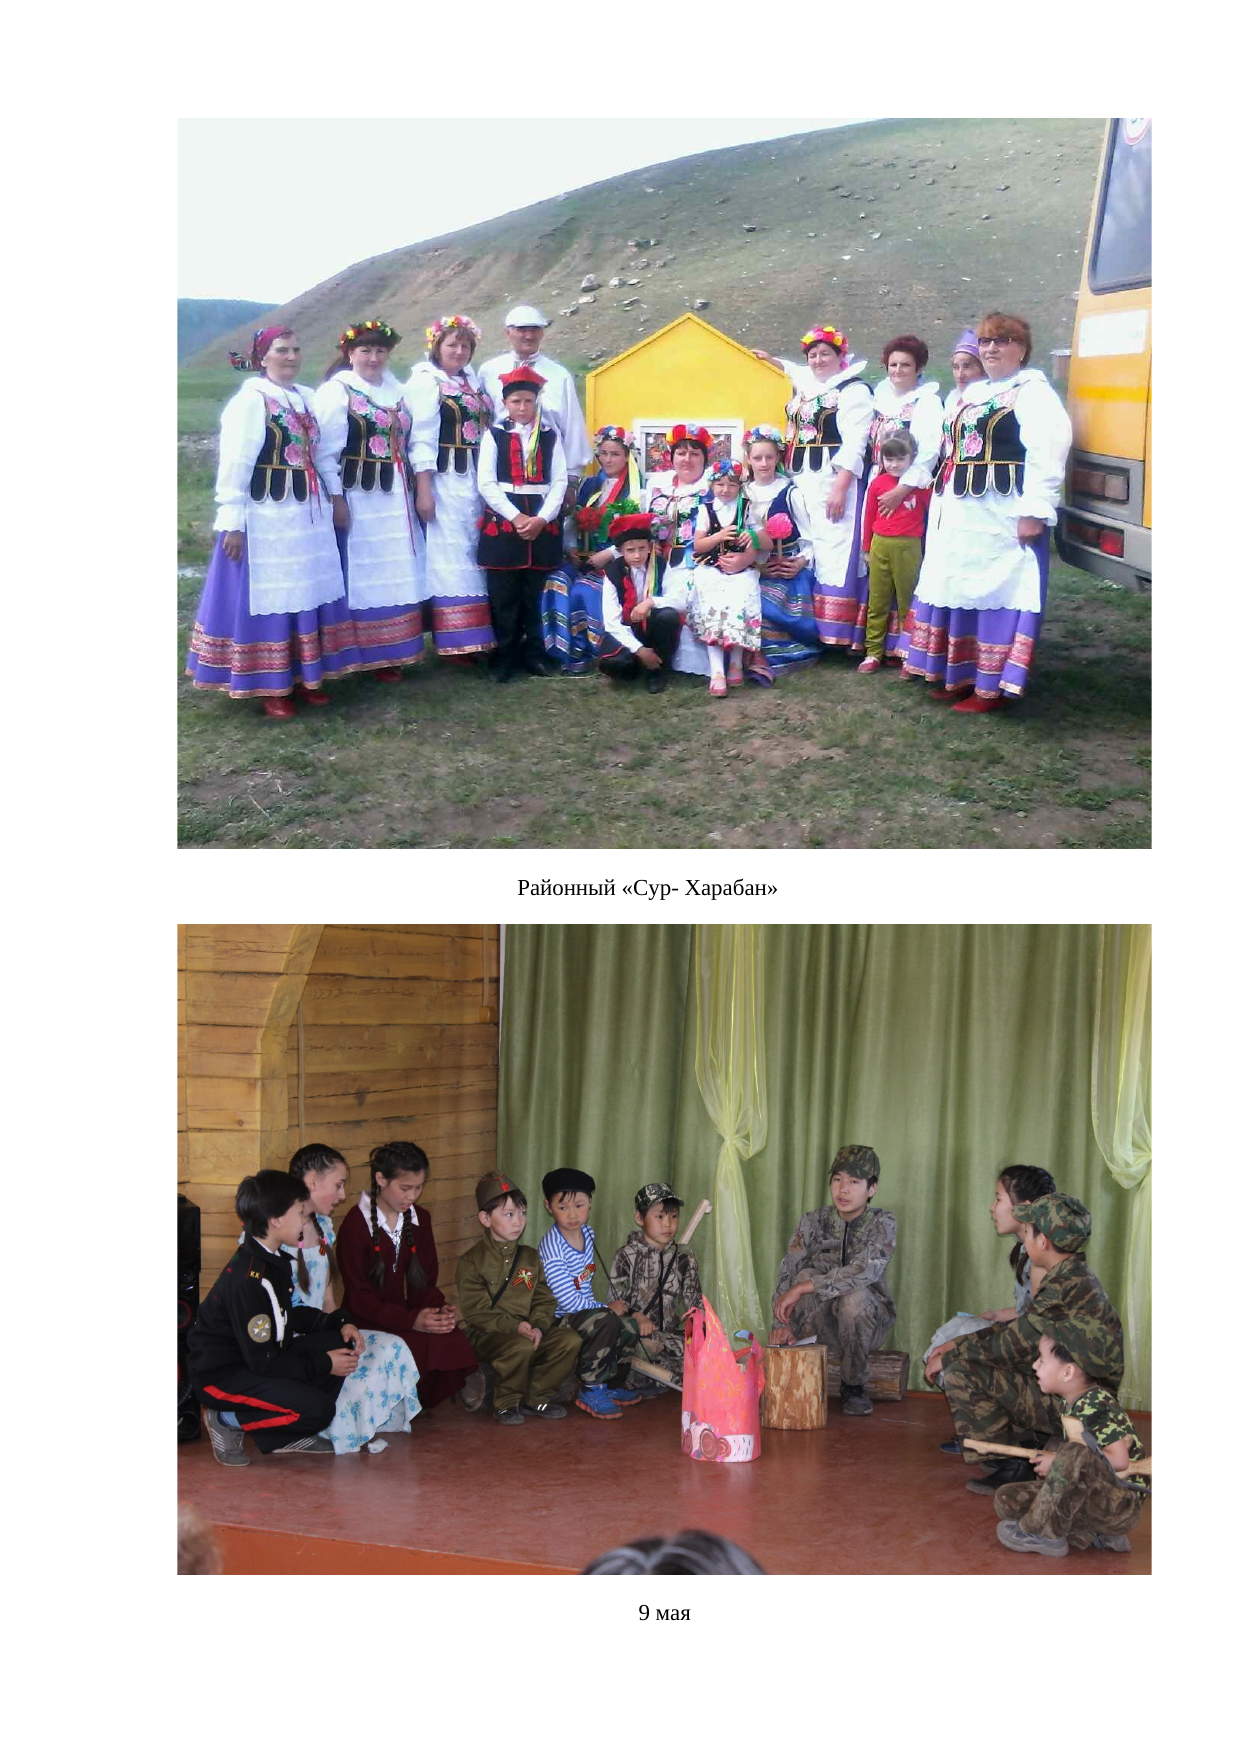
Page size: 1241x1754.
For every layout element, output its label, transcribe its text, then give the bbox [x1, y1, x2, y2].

picture [177, 118, 1152, 849]
picture [177, 924, 1152, 1575]
text Районный «Сур- Харабан» [177, 874, 1152, 900]
text 9 мая [177, 1599, 1152, 1625]
